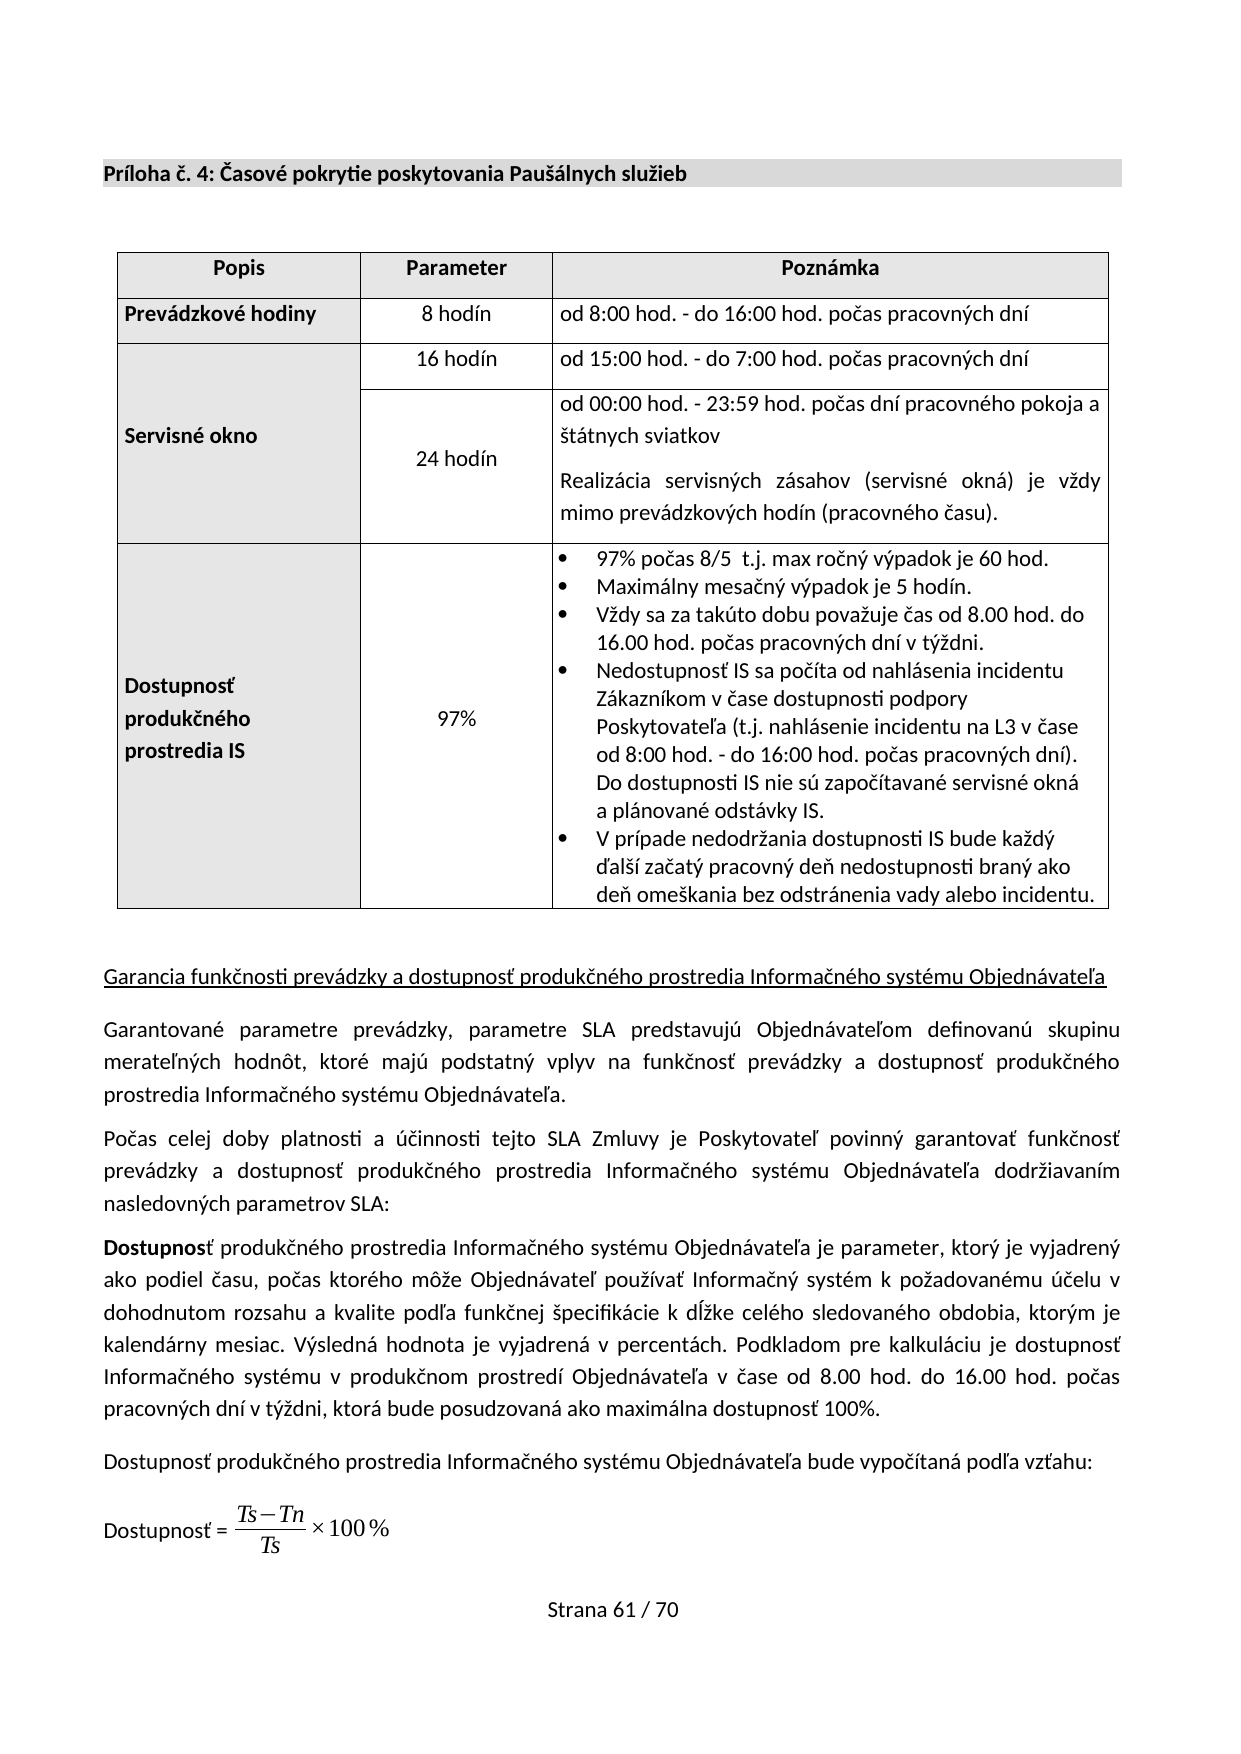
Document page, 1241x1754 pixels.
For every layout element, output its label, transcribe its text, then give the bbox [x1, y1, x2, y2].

table_cell 8 hodín [361, 299, 552, 343]
table_cell 16 hodín [361, 344, 552, 388]
text Garancia funkčnosti prevádzky a dostupnosť produkčného prostredia Informačného systému Objednávateľa [103, 962, 1122, 990]
table_cell od 8:00 hod. - do 16:00 hod. počas pracovných dní [553, 299, 1108, 343]
table_cell od 00:00 hod. - 23:59 hod. počas dní pracovného pokoja a štátnych sviatkov Realizácia servisných zásahov (servisné okná) je vždy mimo prevádzkových hodín (pracovného času). [553, 390, 1108, 543]
text Garantované parametre prevádzky, parametre SLA predstavujú Objednávateľom definovanú skupinu merateľných hodnôt, ktoré majú podstatný vplyv na funkčnosť prevádzky a dostupnosť produkčného prostredia Informačného systému Objednávateľa. [103, 1015, 1122, 1108]
text Dostupnosť produkčného prostredia Informačného systému Objednávateľa je parameter, ktorý je vyjadrený ako podiel času, počas ktorého môže Objednávateľ používať Informačný systém k požadovanému účelu v dohodnutom rozsahu a kvalite podľa funkčnej špecifikácie k dĺžke celého sledovaného obdobia, ktorým je kalendárny mesiac. Výsledná hodnota je vyjadrená v percentách. Podkladom pre kalkuláciu je dostupnosť Informačného systému v produkčnom prostredí Objednávateľa v čase od 8.00 hod. do 16.00 hod. počas pracovných dní v týždni, ktorá bude posudzovaná ako maximálna dostupnosť 100%. [103, 1233, 1122, 1422]
table_cell 24 hodín [361, 390, 552, 543]
table_cell od 15:00 hod. - do 7:00 hod. počas pracovných dní [553, 344, 1108, 388]
table_cell 97% [361, 544, 552, 908]
table_header Poznámka [553, 253, 1108, 298]
table_cell 97% počas 8/5 t.j. max ročný výpadok je 60 hod. Maximálny mesačný výpadok je 5 hodín. Vždy sa za takúto dobu považuje čas od 8.00 hod. do 16.00 hod. počas pracovných dní v týždni. Nedostupnosť IS sa počíta od nahlásenia incidentu Zákazníkom v čase dostupnosti podpory Poskytovateľa (t.j. nahlásenie incidentu na L3 v čase od 8:00 hod. - do 16:00 hod. počas pracovných dní). Do dostupnosti IS nie sú započítavané servisné okná a plánované odstávky IS. V prípade nedodržania dostupnosti IS bude každý ďalší začatý pracovný deň nedostupnosti braný ako deň omeškania bez odstránenia vady alebo incidentu. [553, 544, 1108, 908]
text Počas celej doby platnosti a účinnosti tejto SLA Zmluvy je Poskytovateľ povinný garantovať funkčnosť prevádzky a dostupnosť produkčného prostredia Informačného systému Objednávateľa dodržiavaním nasledovných parametrov SLA: [103, 1124, 1122, 1217]
table_cell Dostupnosť produkčného prostredia IS [118, 544, 360, 908]
table_header Popis [118, 253, 360, 298]
table_cell Prevádzkové hodiny [118, 299, 360, 343]
text Dostupnosť produkčného prostredia Informačného systému Objednávateľa bude vypočítaná podľa vzťahu: [103, 1447, 1122, 1475]
subtitle Príloha č. 4: Časové pokrytie poskytovania Paušálnych služieb [103, 159, 1122, 187]
table_cell Servisné okno [118, 344, 360, 543]
text Dostupnosť = [103, 1500, 1122, 1559]
table_header Parameter [361, 253, 552, 298]
